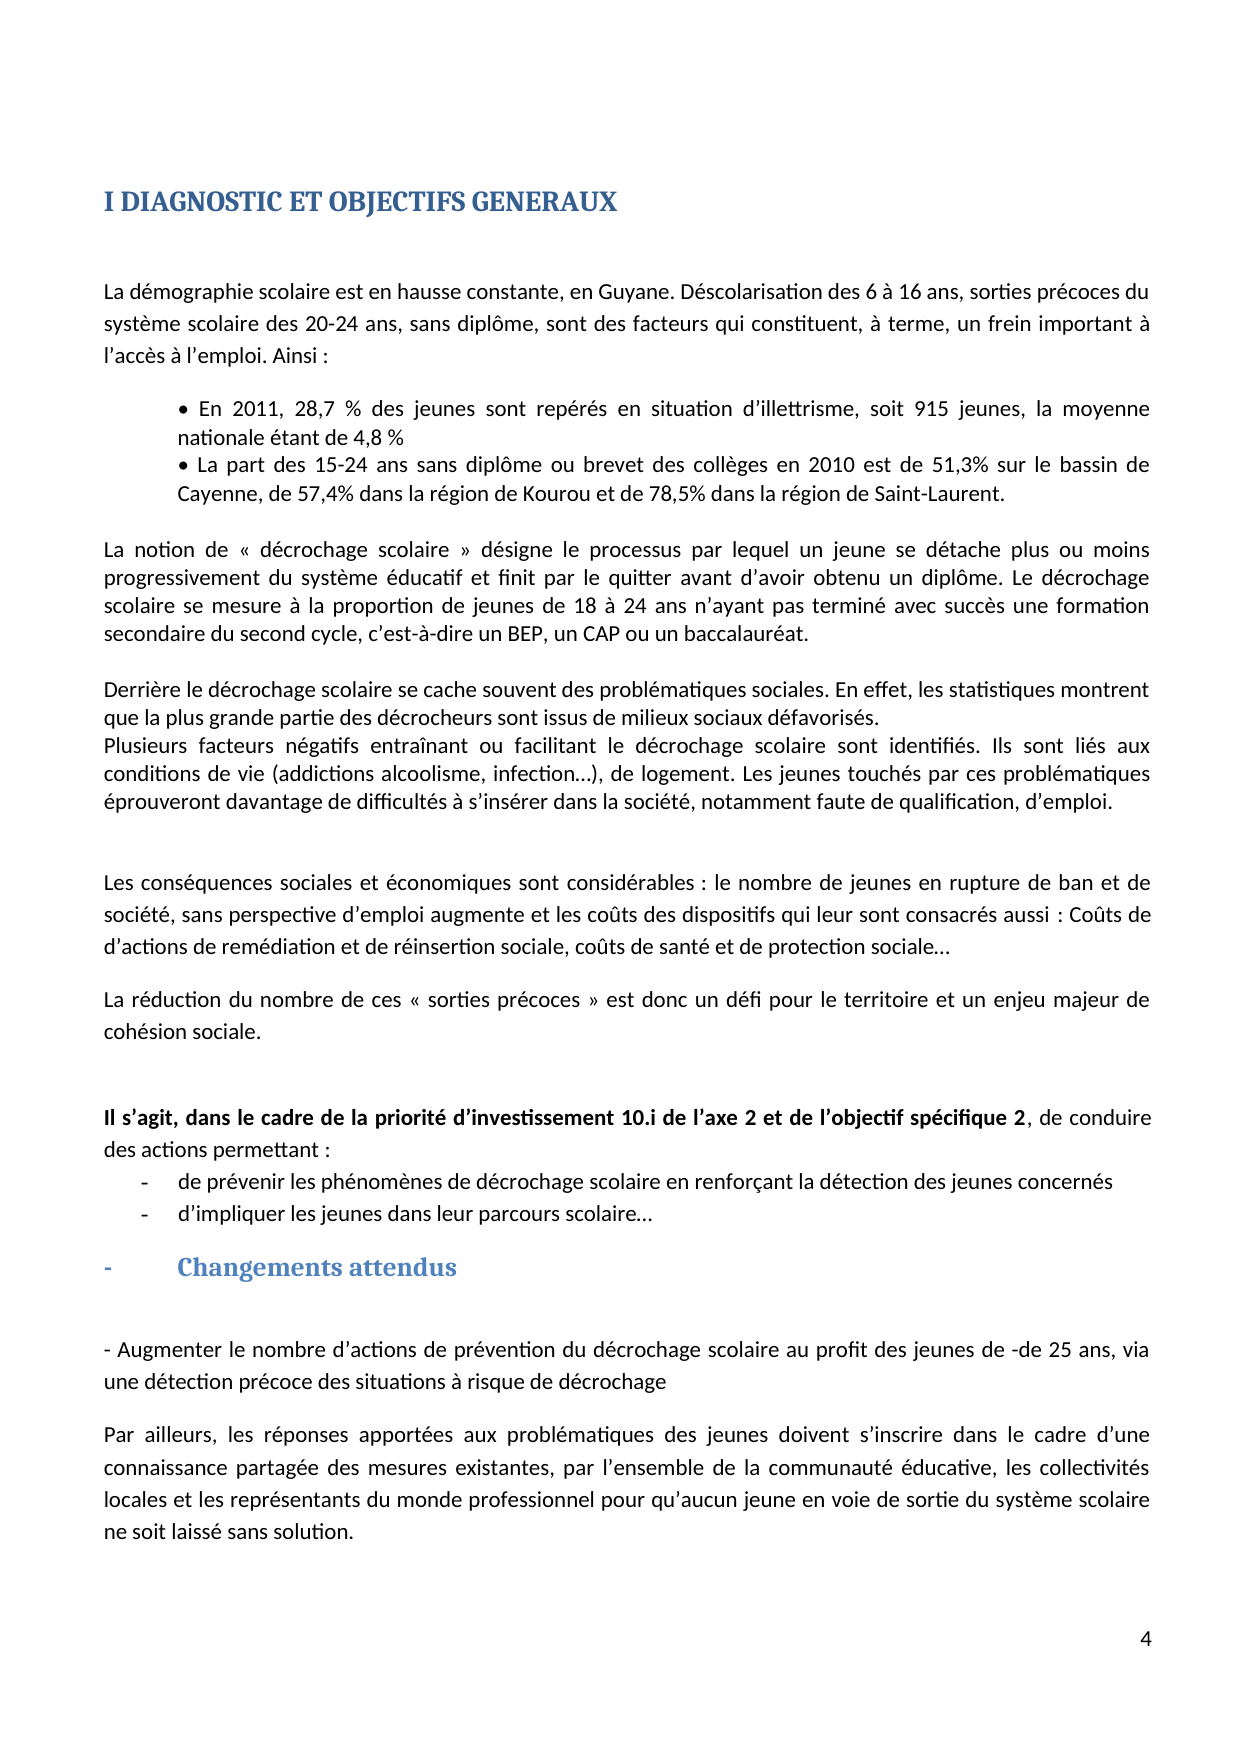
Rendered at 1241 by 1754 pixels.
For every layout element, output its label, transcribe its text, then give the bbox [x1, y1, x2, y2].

text • En 2011, 28,7 % des jeunes sont repérés en situation d’illettrisme, soit 915 jeunes, la moyenne nationale étant de 4,8 % [177, 394, 1152, 451]
text La réduction du nombre de ces « sorties précoces » est donc un défi pour le territoire et un enjeu majeur de cohésion sociale. [103, 985, 1152, 1046]
text Les conséquences sociales et économiques sont considérables : le nombre de jeunes en rupture de ban et de société, sans perspective d’emploi augmente et les coûts des dispositifs qui leur sont consacrés aussi : Coûts de d’actions de remédiation et de réinsertion sociale, coûts de santé et de protection sociale… [103, 868, 1152, 960]
list de prévenir les phénomènes de décrochage scolaire en renforçant la détection des jeunes concernés [141, 1167, 1152, 1195]
text La notion de « décrochage scolaire » désigne le processus par lequel un jeune se détache plus ou moins progressivement du système éducatif et finit par le quitter avant d’avoir obtenu un diplôme. Le décrochage scolaire se mesure à la proportion de jeunes de 18 à 24 ans n’ayant pas terminé avec succès une formation secondaire du second cycle, c’est-à-dire un BEP, un CAP ou un baccalauréat. [103, 535, 1152, 647]
text Par ailleurs, les réponses apportées aux problématiques des jeunes doivent s’inscrire dans le cadre d’une connaissance partagée des mesures existantes, par l’ensemble de la communauté éducative, les collectivités locales et les représentants du monde professionnel pour qu’aucun jeune en voie de sortie du système scolaire ne soit laissé sans solution. [103, 1420, 1152, 1545]
text - Augmenter le nombre d’actions de prévention du décrochage scolaire au profit des jeunes de -de 25 ans, via une détection précoce des situations à risque de décrochage [103, 1335, 1152, 1395]
text Plusieurs facteurs négatifs entraînant ou facilitant le décrochage scolaire sont identifiés. Ils sont liés aux conditions de vie (addictions alcoolisme, infection…), de logement. Les jeunes touchés par ces problématiques éprouveront davantage de difficultés à s’insérer dans la société, notamment faute de qualification, d’emploi. [103, 731, 1152, 815]
subtitle - Changements attendus [103, 1252, 1152, 1283]
text • La part des 15-24 ans sans diplôme ou brevet des collèges en 2010 est de 51,3% sur le bassin de Cayenne, de 57,4% dans la région de Kourou et de 78,5% dans la région de Saint-Laurent. [177, 451, 1152, 507]
text La démographie scolaire est en hausse constante, en Guyane. Déscolarisation des 6 à 16 ans, sorties précoces du système scolaire des 20-24 ans, sans diplôme, sont des facteurs qui constituent, à terme, un frein important à l’accès à l’emploi. Ainsi : [103, 277, 1152, 369]
text Il s’agit, dans le cadre de la priorité d’investissement 10.i de l’axe 2 et de l’objectif spécifique 2, de conduire des actions permettant : [103, 1103, 1152, 1163]
list d’impliquer les jeunes dans leur parcours scolaire… [141, 1199, 1152, 1227]
subtitle I DIAGNOSTIC ET OBJECTIFS GENERAUX [103, 186, 1152, 219]
text Derrière le décrochage scolaire se cache souvent des problématiques sociales. En effet, les statistiques montrent que la plus grande partie des décrocheurs sont issus de milieux sociaux défavorisés. [103, 675, 1152, 731]
